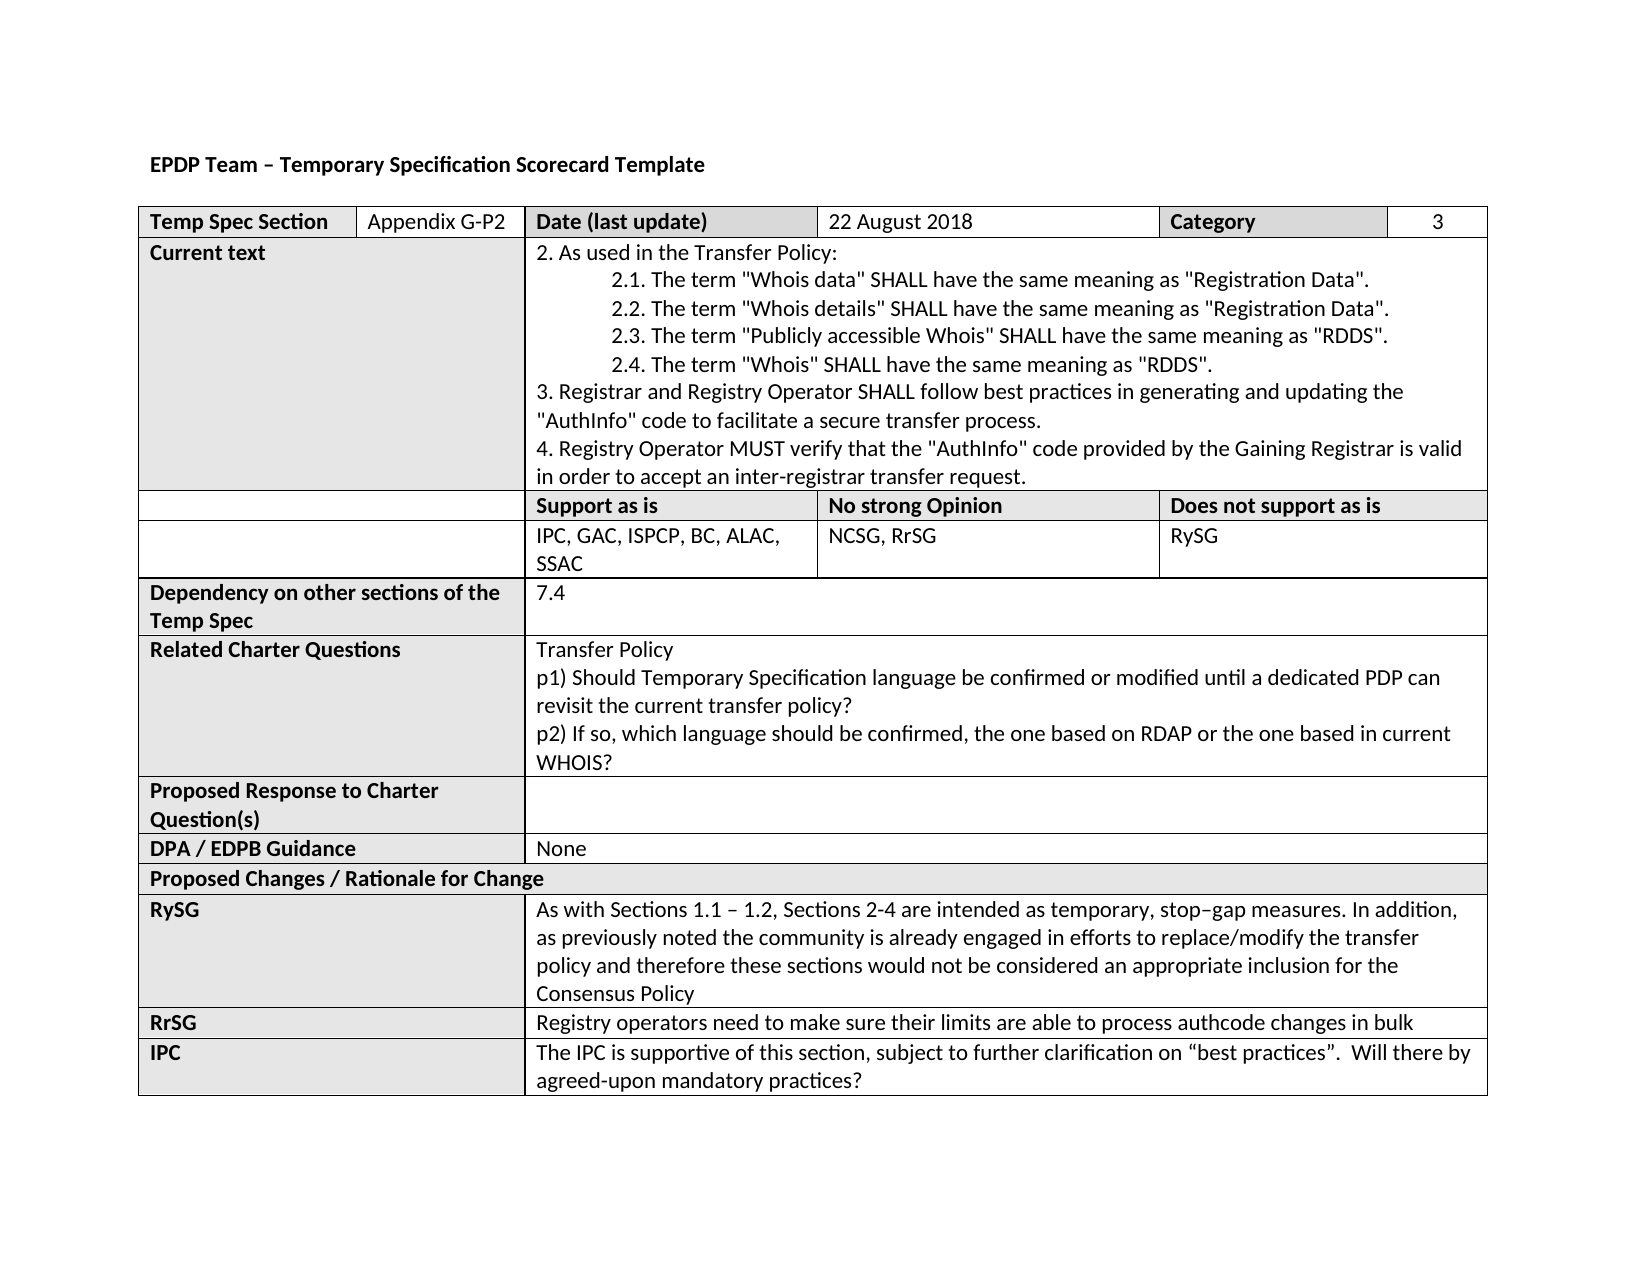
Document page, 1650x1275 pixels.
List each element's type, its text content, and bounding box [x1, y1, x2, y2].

table_cell Proposed Changes / Rationale for Change [139, 864, 1487, 894]
table_cell IPC, GAC, ISPCP, BC, ALAC, SSAC [526, 521, 817, 577]
table_cell Related Charter Questions [139, 636, 524, 776]
table_cell RySG [139, 895, 524, 1007]
table_cell Support as is [526, 491, 817, 520]
table_cell IPC [139, 1039, 524, 1094]
table_cell [526, 777, 1487, 833]
table_cell [139, 521, 524, 577]
table_cell RrSG [139, 1008, 524, 1037]
table_cell Current text [139, 238, 524, 490]
table_cell The IPC is supportive of this section, subject to further clarification on “best practices”. Will there by agreed-upon mandatory practices? [526, 1039, 1487, 1094]
table_cell Proposed Response to Charter Question(s) [139, 777, 524, 833]
table_cell Dependency on other sections of the Temp Spec [139, 579, 524, 634]
table_cell NCSG, RrSG [818, 521, 1159, 577]
table_cell None [526, 834, 1487, 863]
table_cell Does not support as is [1160, 491, 1487, 520]
table_header Temp Spec Section [139, 207, 356, 237]
table_header Date (last update) [526, 207, 817, 237]
table_cell RySG [1160, 521, 1487, 577]
table_cell Transfer Policy p1) Should Temporary Specification language be confirmed or modified until a dedicated PDP can revisit the current transfer policy? p2) If so, which language should be confirmed, the one based on RDAP or the one based in current WHOIS? [526, 636, 1487, 776]
table_cell [139, 491, 524, 520]
table_cell Registry operators need to make sure their limits are able to process authcode changes in bulk [526, 1008, 1487, 1037]
table_header Appendix G-P2 [357, 207, 524, 237]
table_cell 7.4 [526, 579, 1487, 634]
table_header 22 August 2018 [818, 207, 1159, 237]
table_cell 2. As used in the Transfer Policy: 2.1. The term "Whois data" SHALL have the same meaning as "Registration Data". 2.2. The term "Whois details" SHALL have the same meaning as "Registration Data". 2.3. The term "Publicly accessible Whois" SHALL have the same meaning as "RDDS". 2.4. The term "Whois" SHALL have the same meaning as "RDDS". 3. Registrar and Registry Operator SHALL follow best practices in generating and updating the "AuthInfo" code to facilitate a secure transfer process. 4. Registry Operator MUST verify that the "AuthInfo" code provided by the Gaining Registrar is valid in order to accept an inter-registrar transfer request. [526, 238, 1487, 490]
table_header 3 [1388, 207, 1487, 237]
text EPDP Team – Temporary Specification Scorecard Template [150, 150, 1500, 178]
table_cell As with Sections 1.1 – 1.2, Sections 2-4 are intended as temporary, stop–gap measures. In addition, as previously noted the community is already engaged in efforts to replace/modify the transfer policy and therefore these sections would not be considered an appropriate inclusion for the Consensus Policy [526, 895, 1487, 1007]
table_header Category [1160, 207, 1387, 237]
table_cell No strong Opinion [818, 491, 1159, 520]
table_cell DPA / EDPB Guidance [139, 834, 524, 863]
